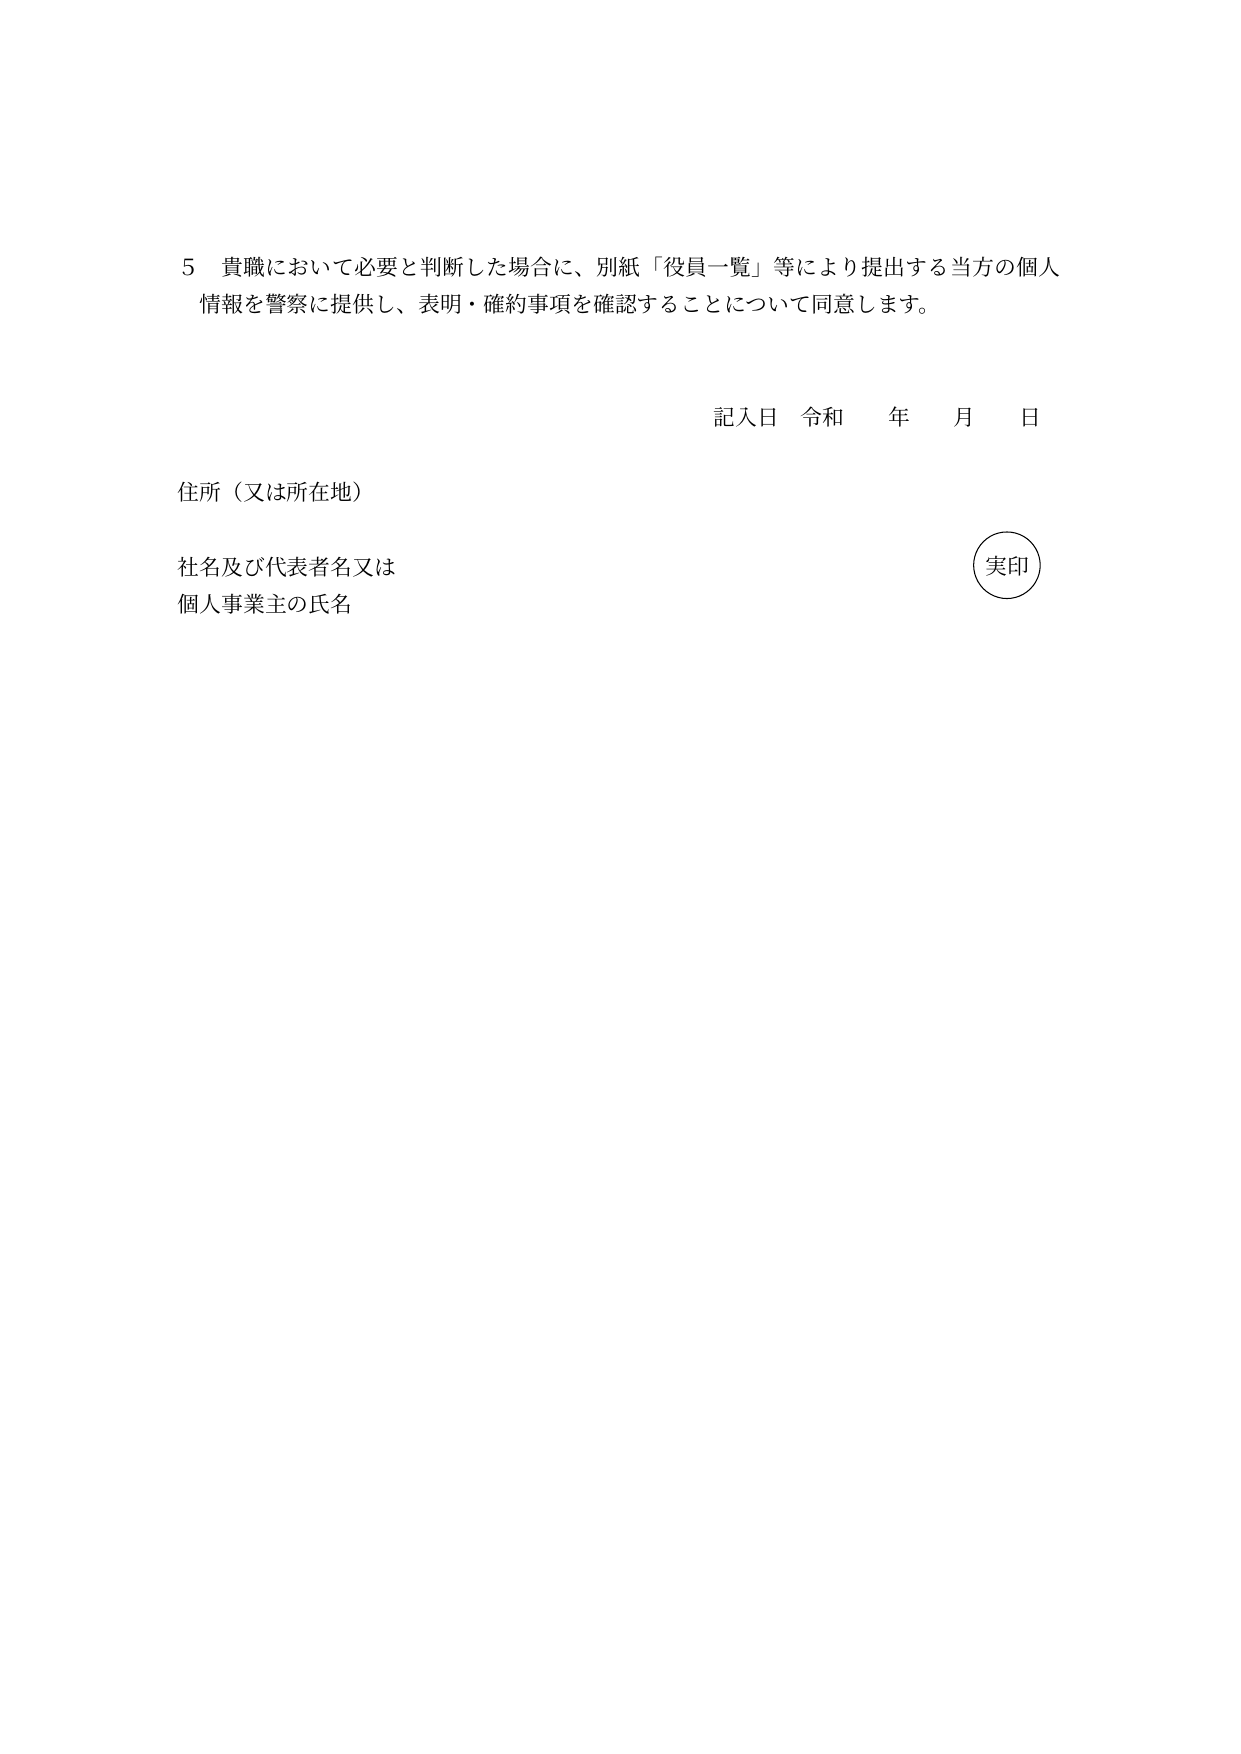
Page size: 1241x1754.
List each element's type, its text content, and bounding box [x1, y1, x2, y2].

text 社名及び代表者名又は [975, 547, 1039, 584]
text 社名及び代表者名又は [177, 547, 978, 584]
text 記入日 令和 年 月 日 [177, 397, 1041, 434]
text ５ 貴職において必要と判断した場合に、別紙「役員一覧」等により提出する当方の個人情報を警察に提供し、表明・確約事項を確認することについて同意します。 [177, 247, 1063, 322]
text 個人事業主の氏名 [177, 584, 1063, 622]
text 住所（又は所在地） [177, 472, 1063, 509]
